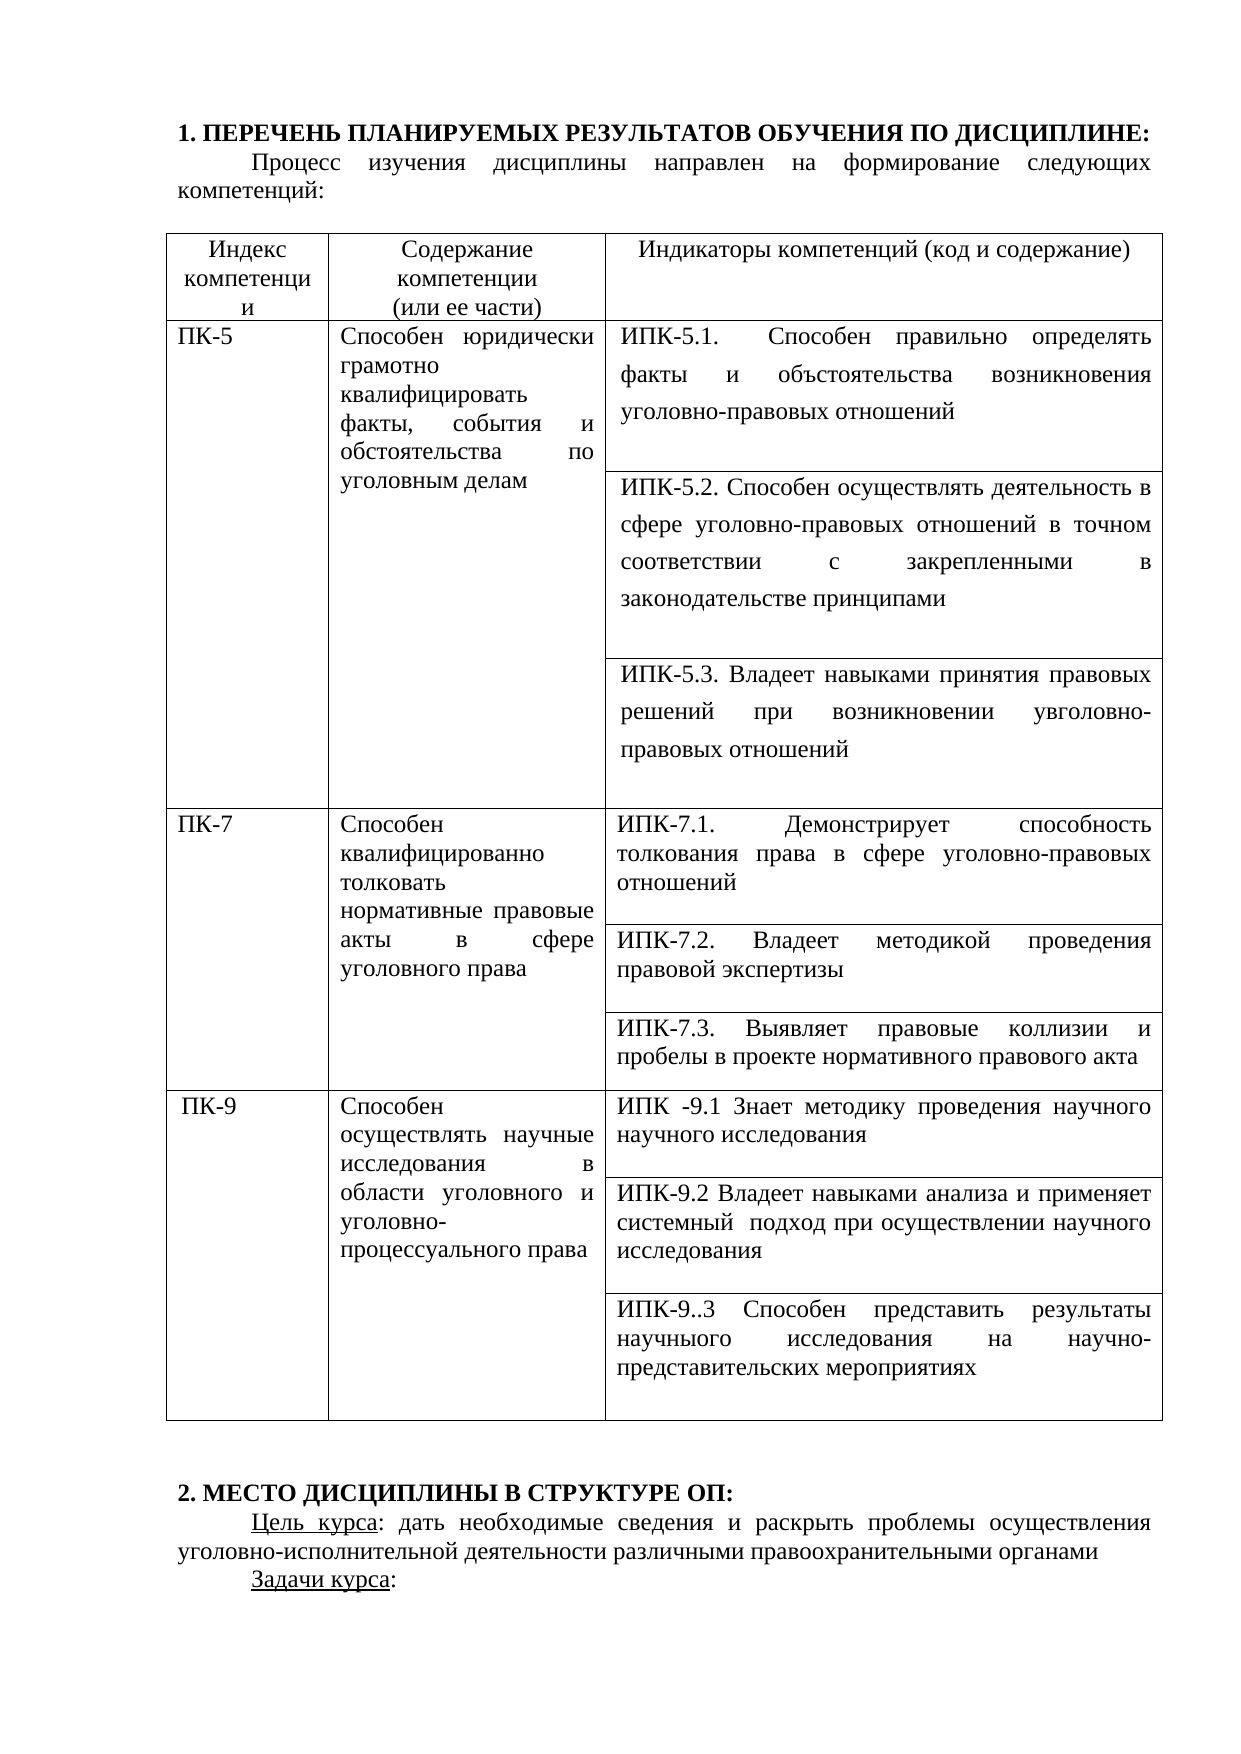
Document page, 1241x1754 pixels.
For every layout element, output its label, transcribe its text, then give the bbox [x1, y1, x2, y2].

table_header Индекс компетенции [167, 234, 328, 320]
text 1. ПЕРЕЧЕНЬ ПЛАНИРУЕМЫХ РЕЗУЛЬТАТОВ ОБУЧЕНИЯ ПО ДИСЦИПЛИНЕ: [177, 118, 1152, 147]
table_cell ИПК-5.1. Способен правильно определять факты и объстоятельства возникновения уголовно-правовых отношений [606, 321, 1162, 471]
table_cell Способен осуществлять научные исследования в области уголовного и уголовно-процессуального права [329, 1091, 605, 1420]
table_cell ИПК-7.2. Владеет методикой проведения правовой экспертизы [606, 925, 1162, 1012]
table_cell ИПК-7.3. Выявляет правовые коллизии и пробелы в проекте нормативного правового акта [606, 1013, 1162, 1090]
table_cell ИПК-5.3. Владеет навыками принятия правовых решений при возникновении увголовно-правовых отношений [606, 659, 1162, 808]
text Цель курса: дать необходимые сведения и раскрыть проблемы осуществления уголовно-исполнительной деятельности различными правоохранительными органами [177, 1507, 1152, 1564]
table_cell ПК-7 [167, 809, 328, 1090]
table_cell Способен квалифицированно толковать нормативные правовые акты в сфере уголовного права [329, 809, 605, 1090]
text Задачи курса: [177, 1564, 1152, 1593]
table_cell ИПК-5.2. Способен осуществлять деятельность в сфере уголовно-правовых отношений в точном соответствии с закрепленными в законодательстве принципами [606, 472, 1162, 658]
table_cell ИПК -9.1 Знает методику проведения научного научного исследования [606, 1091, 1162, 1177]
text 2. Место ДИСЦИПЛИНЫ В структуре ОП: [177, 1478, 1152, 1507]
table_header Содержание компетенции (или ее части) [329, 234, 605, 320]
table_cell ИПК-7.1. Демонстрирует способность толкования права в сфере уголовно-правовых отношений [606, 809, 1162, 924]
list Процесс изучения дисциплины направлен на формирование следующих компетенций: [177, 147, 1152, 204]
table_cell ИПК-9.2 Владеет навыками анализа и применяет системный подход при осуществлении научного исследования [606, 1178, 1162, 1293]
table_header Индикаторы компетенций (код и содержание) [606, 234, 1162, 320]
table_cell Способен юридически грамотно квалифицировать факты, события и обстоятельства по уголовным делам [329, 321, 605, 808]
table_cell ПК-9 [167, 1091, 328, 1420]
table_cell ПК-5 [167, 321, 328, 808]
table_cell ИПК-9..3 Способен представить результаты научныого исследования на научно-представительских мероприятиях [606, 1294, 1162, 1420]
